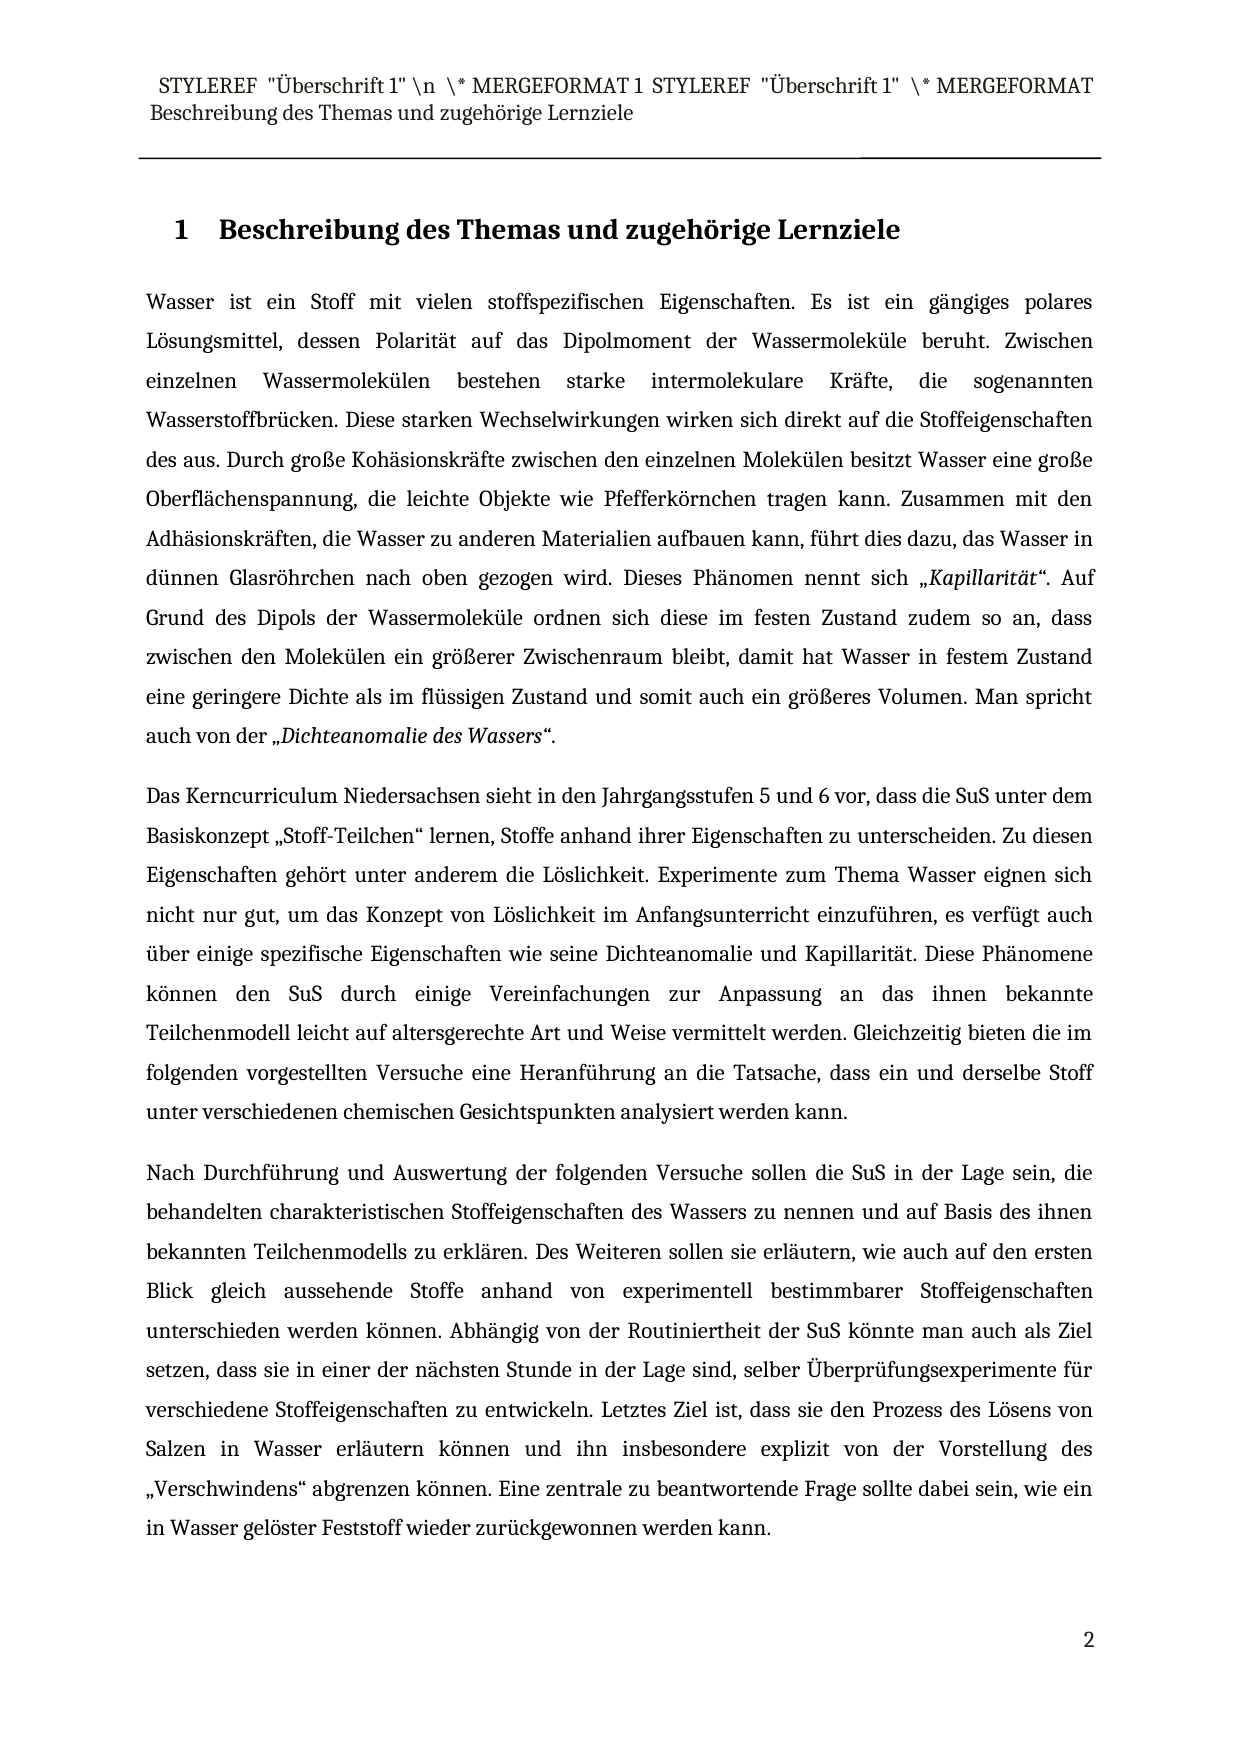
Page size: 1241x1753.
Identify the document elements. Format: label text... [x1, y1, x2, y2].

text Wasser ist ein Stoff mit vielen stoffspezifischen Eigenschaften. Es ist ein gängiges polares Lösungsmittel, dessen Polarität auf das Dipolmoment der Wassermoleküle beruht. Zwischen einzelnen Wassermolekülen bestehen starke intermolekulare Kräfte, die sogenannten Wasserstoffbrücken. Diese starken Wechselwirkungen wirken sich direkt auf die Stoffeigenschaften des aus. Durch große Kohäsionskräfte zwischen den einzelnen Molekülen besitzt Wasser eine große Oberflächenspannung, die leichte Objekte wie Pfefferkörnchen tragen kann. Zusammen mit den Adhäsionskräften, die Wasser zu anderen Materialien aufbauen kann, führt dies dazu, das Wasser in dünnen Glasröhrchen nach oben gezogen wird. Dieses Phänomen nennt sich „Kapillarität“. Auf Grund des Dipols der Wassermoleküle ordnen sich diese im festen Zustand zudem so an, dass zwischen den Molekülen ein größerer Zwischenraum bleibt, damit hat Wasser in festem Zustand eine geringere Dichte als im flüssigen Zustand und somit auch ein größeres Volumen. Man spricht auch von der „Dichteanomalie des Wassers“. [146, 289, 1094, 749]
text Das Kerncurriculum Niedersachsen sieht in den Jahrgangsstufen 5 und 6 vor, dass die SuS unter dem Basiskonzept „Stoff-Teilchen“ lernen, Stoffe anhand ihrer Eigenschaften zu unterscheiden. Zu diesen Eigenschaften gehört unter anderem die Löslichkeit. Experimente zum Thema Wasser eignen sich nicht nur gut, um das Konzept von Löslichkeit im Anfangsunterricht einzuführen, es verfügt auch über einige spezifische Eigenschaften wie seine Dichteanomalie und Kapillarität. Diese Phänomene können den SuS durch einige Vereinfachungen zur Anpassung an das ihnen bekannte Teilchenmodell leicht auf altersgerechte Art und Weise vermittelt werden. Gleichzeitig bieten die im folgenden vorgestellten Versuche eine Heranführung an die Tatsache, dass ein und derselbe Stoff unter verschiedenen chemischen Gesichtspunkten analysiert werden kann. [146, 783, 1094, 1126]
text Nach Durchführung und Auswertung der folgenden Versuche sollen die SuS in der Lage sein, die behandelten charakteristischen Stoffeigenschaften des Wassers zu nennen und auf Basis des ihnen bekannten Teilchenmodells zu erklären. Des Weiteren sollen sie erläutern, wie auch auf den ersten Blick gleich aussehende Stoffe anhand von experimentell bestimmbarer Stoffeigenschaften unterschieden werden können. Abhängig von der Routiniertheit der SuS könnte man auch als Ziel setzen, dass sie in einer der nächsten Stunde in der Lage sind, selber Überprüfungsexperimente für verschiedene Stoffeigenschaften zu entwickeln. Letztes Ziel ist, dass sie den Prozess des Lösens von Salzen in Wasser erläutern können und ihn insbesondere explizit von der Vorstellung des „Verschwindens“ abgrenzen können. Eine zentrale zu beantwortende Frage sollte dabei sein, wie ein in Wasser gelöster Feststoff wieder zurückgewonnen werden kann. [146, 1159, 1094, 1541]
subtitle Beschreibung des Themas und zugehörige Lernziele [175, 213, 1094, 247]
